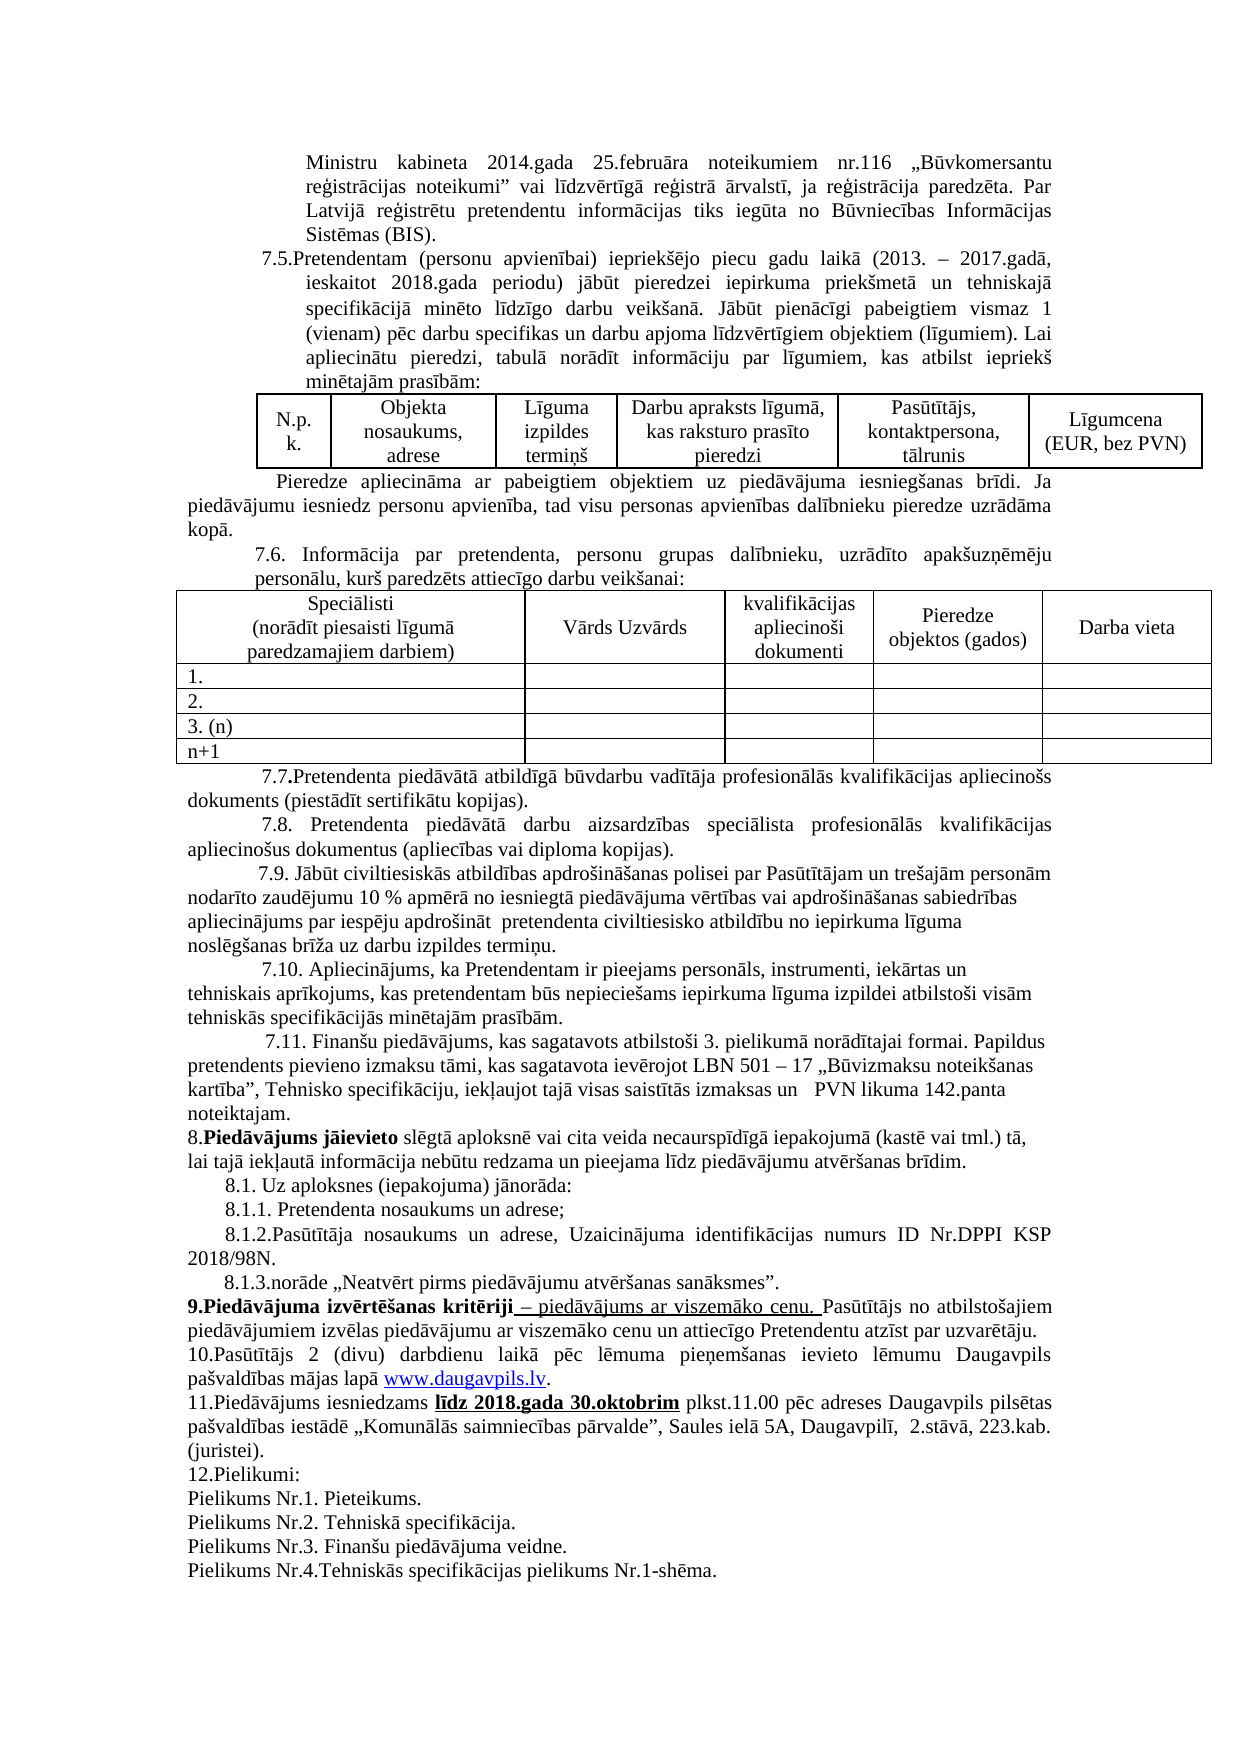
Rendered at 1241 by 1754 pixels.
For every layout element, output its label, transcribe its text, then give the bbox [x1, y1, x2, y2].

table_cell n+1 [177, 739, 524, 763]
table_cell [1043, 714, 1211, 738]
table_header N.p. k. [258, 395, 330, 467]
table_header Līgumcena (EUR, bez PVN) [1030, 395, 1201, 467]
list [261, 150, 1053, 246]
text Pielikums Nr.1. Pieteikums. [187, 1486, 1053, 1510]
table_cell [1043, 689, 1211, 713]
table_header Darba vieta [1043, 591, 1211, 663]
table_cell [1043, 664, 1211, 688]
table_cell [874, 664, 1042, 688]
text Pielikums Nr.3. Finanšu piedāvājuma veidne. [187, 1534, 1053, 1558]
list 8.1.1. Pretendenta nosaukums un adrese; [187, 1197, 1053, 1221]
text Pieredze apliecināma ar pabeigtiem objektiem uz piedāvājuma iesniegšanas brīdi. Ja piedāvājumu iesniedz personu apvienība, tad visu personas apvienības dalībnieku pieredze uzrādāma kopā. [187, 469, 1053, 541]
list 7.6. Informācija par pretendenta, personu grupas dalībnieku, uzrādīto apakšuzņēmēju personālu, kurš paredzēts attiecīgo darbu veikšanai: [254, 541, 1053, 589]
table_cell 1. [177, 664, 524, 688]
text 7.11. Finanšu piedāvājums, kas sagatavots atbilstoši 3. pielikumā norādītajai formai. Papildus pretendents pievieno izmaksu tāmi, kas sagatavota ievērojot LBN 501 – 17 „Būvizmaksu noteikšanas kartība”, Tehnisko specifikāciju, iekļaujot tajā visas saistītās izmaksas un PVN likuma 142.panta noteiktajam. [187, 1029, 1053, 1125]
table_header Darbu apraksts līgumā, kas raksturo prasīto pieredzi [618, 395, 837, 467]
table_header Speciālisti (norādīt piesaisti līgumā paredzamajiem darbiem) [177, 591, 524, 663]
list 8.1. Uz aploksnes (iepakojuma) jānorāda: [187, 1173, 1053, 1197]
table_cell [726, 664, 873, 688]
list 8.Piedāvājums jāievieto slēgtā aploksnē vai cita veida necaurspīdīgā iepakojumā (kastē vai tml.) tā, lai tajā iekļautā informācija nebūtu redzama un pieejama līdz piedāvājumu atvēršanas brīdim. [187, 1125, 1053, 1173]
table_cell [874, 714, 1042, 738]
table_header Pieredze objektos (gados) [874, 591, 1042, 663]
text Pielikums Nr.4.Tehniskās specifikācijas pielikums Nr.1-shēma. [187, 1558, 1053, 1582]
table_cell 2. [177, 689, 524, 713]
text 11.Piedāvājums iesniedzams līdz 2018.gada 30.oktobrim plkst.11.00 pēc adreses Daugavpils pilsētas pašvaldības iestādē „Komunālās saimniecības pārvalde”, Saules ielā 5A, Daugavpilī, 2.stāvā, 223.kab.(juristei). [187, 1390, 1053, 1462]
text 10.Pasūtītājs 2 (divu) darbdienu laikā pēc lēmuma pieņemšanas ievieto lēmumu Daugavpils pašvaldības mājas lapā www.daugavpils.lv. [187, 1342, 1053, 1390]
text Pielikums Nr.2. Tehniskā specifikācija. [187, 1510, 1053, 1534]
table_cell 3. (n) [177, 714, 524, 738]
table_header kvalifikācijas apliecinoši dokumenti [726, 591, 873, 663]
list 7.8. Pretendenta piedāvātā darbu aizsardzības speciālista profesionālās kvalifikācijas apliecinošus dokumentus (apliecības vai diploma kopijas). [187, 812, 1053, 861]
list 7.5.Pretendentam (personu apvienībai) iepriekšējo piecu gadu laikā (2013. – 2017.gadā, ieskaitot 2018.gada periodu) jābūt pieredzei iepirkuma priekšmetā un tehniskajā specifikācijā minēto līdzīgo darbu veikšanā. Jābūt pienācīgi pabeigtiem vismaz 1 (vienam) pēc darbu specifikas un darbu apjoma līdzvērtīgiem objektiem (līgumiem). Lai apliecinātu pieredzi, tabulā norādīt informāciju par līgumiem, kas atbilst iepriekš minētajām prasībām: [261, 246, 1053, 393]
list 7.10. Apliecinājums, ka Pretendentam ir pieejams personāls, instrumenti, iekārtas un tehniskais aprīkojums, kas pretendentam būs nepieciešams iepirkuma līguma izpildei atbilstoši visām tehniskās specifikācijās minētajām prasībām. [187, 957, 1053, 1029]
table_header Objekta nosaukums, adrese [332, 395, 495, 467]
table_cell [526, 714, 724, 738]
table_cell [726, 714, 873, 738]
table_cell [726, 689, 873, 713]
text 7.9. Jābūt civiltiesiskās atbildības apdrošināšanas polisei par Pasūtītājam un trešajām personām nodarīto zaudējumu 10 % apmērā no iesniegtā piedāvājuma vērtības vai apdrošināšanas sabiedrības apliecinājums par iespēju apdrošināt pretendenta civiltiesisko atbildību no iepirkuma līguma noslēgšanas brīža uz darbu izpildes termiņu. [187, 861, 1053, 957]
table_cell [526, 739, 724, 763]
table_cell [1043, 739, 1211, 763]
table_cell [526, 664, 724, 688]
list 8.1.3.norāde „Neatvērt pirms piedāvājumu atvēršanas sanāksmes”. [187, 1269, 1053, 1294]
text 12.Pielikumi: [187, 1462, 1053, 1486]
table_cell [726, 739, 873, 763]
table_cell [874, 739, 1042, 763]
list 7.7.Pretendenta piedāvātā atbildīgā būvdarbu vadītāja profesionālās kvalifikācijas apliecinošs dokuments (piestādīt sertifikātu kopijas). [187, 764, 1053, 812]
table_cell [526, 689, 724, 713]
list 8.1.2.Pasūtītāja nosaukums un adrese, Uzaicinājuma identifikācijas numurs ID Nr.DPPI KSP 2018/98N. [187, 1221, 1053, 1269]
table_cell [874, 689, 1042, 713]
text 9.Piedāvājuma izvērtēšanas kritēriji – piedāvājums ar viszemāko cenu. Pasūtītājs no atbilstošajiem piedāvājumiem izvēlas piedāvājumu ar viszemāko cenu un attiecīgo Pretendentu atzīst par uzvarētāju. [187, 1294, 1053, 1342]
table_header Vārds Uzvārds [526, 591, 724, 663]
table_header Pasūtītājs, kontaktpersona, tālrunis [839, 395, 1028, 467]
table_header Līguma izpildes termiņš [497, 395, 616, 467]
